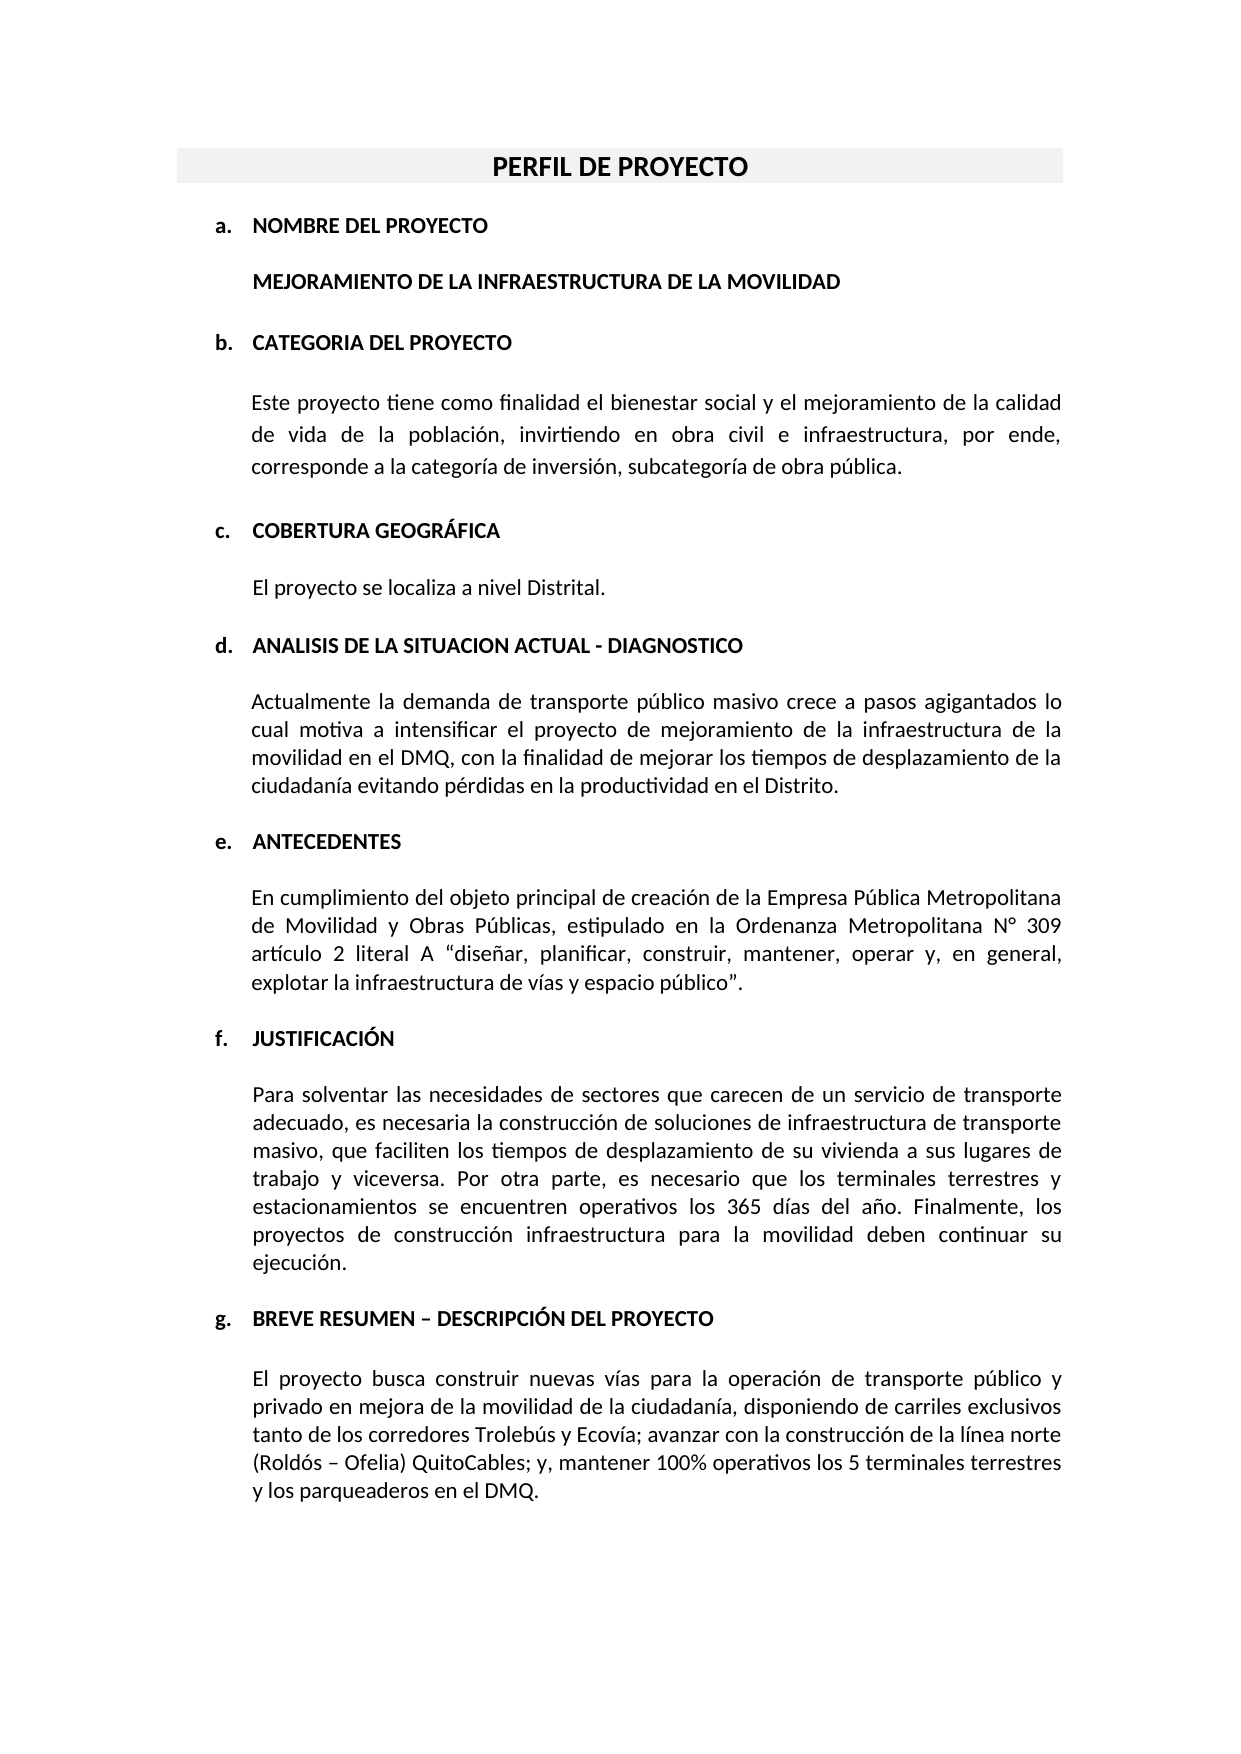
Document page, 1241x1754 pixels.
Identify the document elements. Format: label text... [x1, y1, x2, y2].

list ANALISIS DE LA SITUACION ACTUAL - DIAGNOSTICO [215, 631, 1063, 659]
list Para solventar las necesidades de sectores que carecen de un servicio de transporte adecuado, es necesaria la construcción de soluciones de infraestructura de transporte masivo, que faciliten los tiempos de desplazamiento de su vivienda a sus lugares de trabajo y viceversa. Por otra parte, es necesario que los terminales terrestres y estacionamientos se encuentren operativos los 365 días del año. Finalmente, los proyectos de construcción infraestructura para la movilidad deben continuar su ejecución. [252, 1080, 1063, 1276]
list MEJORAMIENTO DE LA INFRAESTRUCTURA DE LA MOVILIDAD [252, 267, 1063, 295]
list ANTECEDENTES [215, 827, 1063, 856]
list El proyecto busca construir nuevas vías para la operación de transporte público y privado en mejora de la movilidad de la ciudadanía, disponiendo de carriles exclusivos tanto de los corredores Trolebús y Ecovía; avanzar con la construcción de la línea norte (Roldós – Ofelia) QuitoCables; y, mantener 100% operativos los 5 terminales terrestres y los parqueaderos en el DMQ. [252, 1364, 1063, 1504]
list NOMBRE DEL PROYECTO [215, 211, 1063, 239]
text PERFIL DE PROYECTO [177, 148, 1063, 183]
text En cumplimiento del objeto principal de creación de la Empresa Pública Metropolitana de Movilidad y Obras Públicas, estipulado en la Ordenanza Metropolitana N° 309 artículo 2 literal A “diseñar, planificar, construir, mantener, operar y, en general, explotar la infraestructura de vías y espacio público”. [251, 883, 1063, 996]
list JUSTIFICACIÓN [215, 1024, 1063, 1052]
list COBERTURA GEOGRÁFICA [215, 517, 1063, 544]
list El proyecto se localiza a nivel Distrital. [252, 573, 1063, 601]
text Actualmente la demanda de transporte público masivo crece a pasos agigantados lo cual motiva a intensificar el proyecto de mejoramiento de la infraestructura de la movilidad en el DMQ, con la finalidad de mejorar los tiempos de desplazamiento de la ciudadanía evitando pérdidas en la productividad en el Distrito. [251, 687, 1063, 799]
list CATEGORIA DEL PROYECTO [215, 328, 1063, 356]
text Este proyecto tiene como finalidad el bienestar social y el mejoramiento de la calidad de vida de la población, invirtiendo en obra civil e infraestructura, por ende, corresponde a la categoría de inversión, subcategoría de obra pública. [251, 388, 1063, 480]
list BREVE RESUMEN – DESCRIPCIÓN DEL PROYECTO [215, 1304, 1063, 1332]
